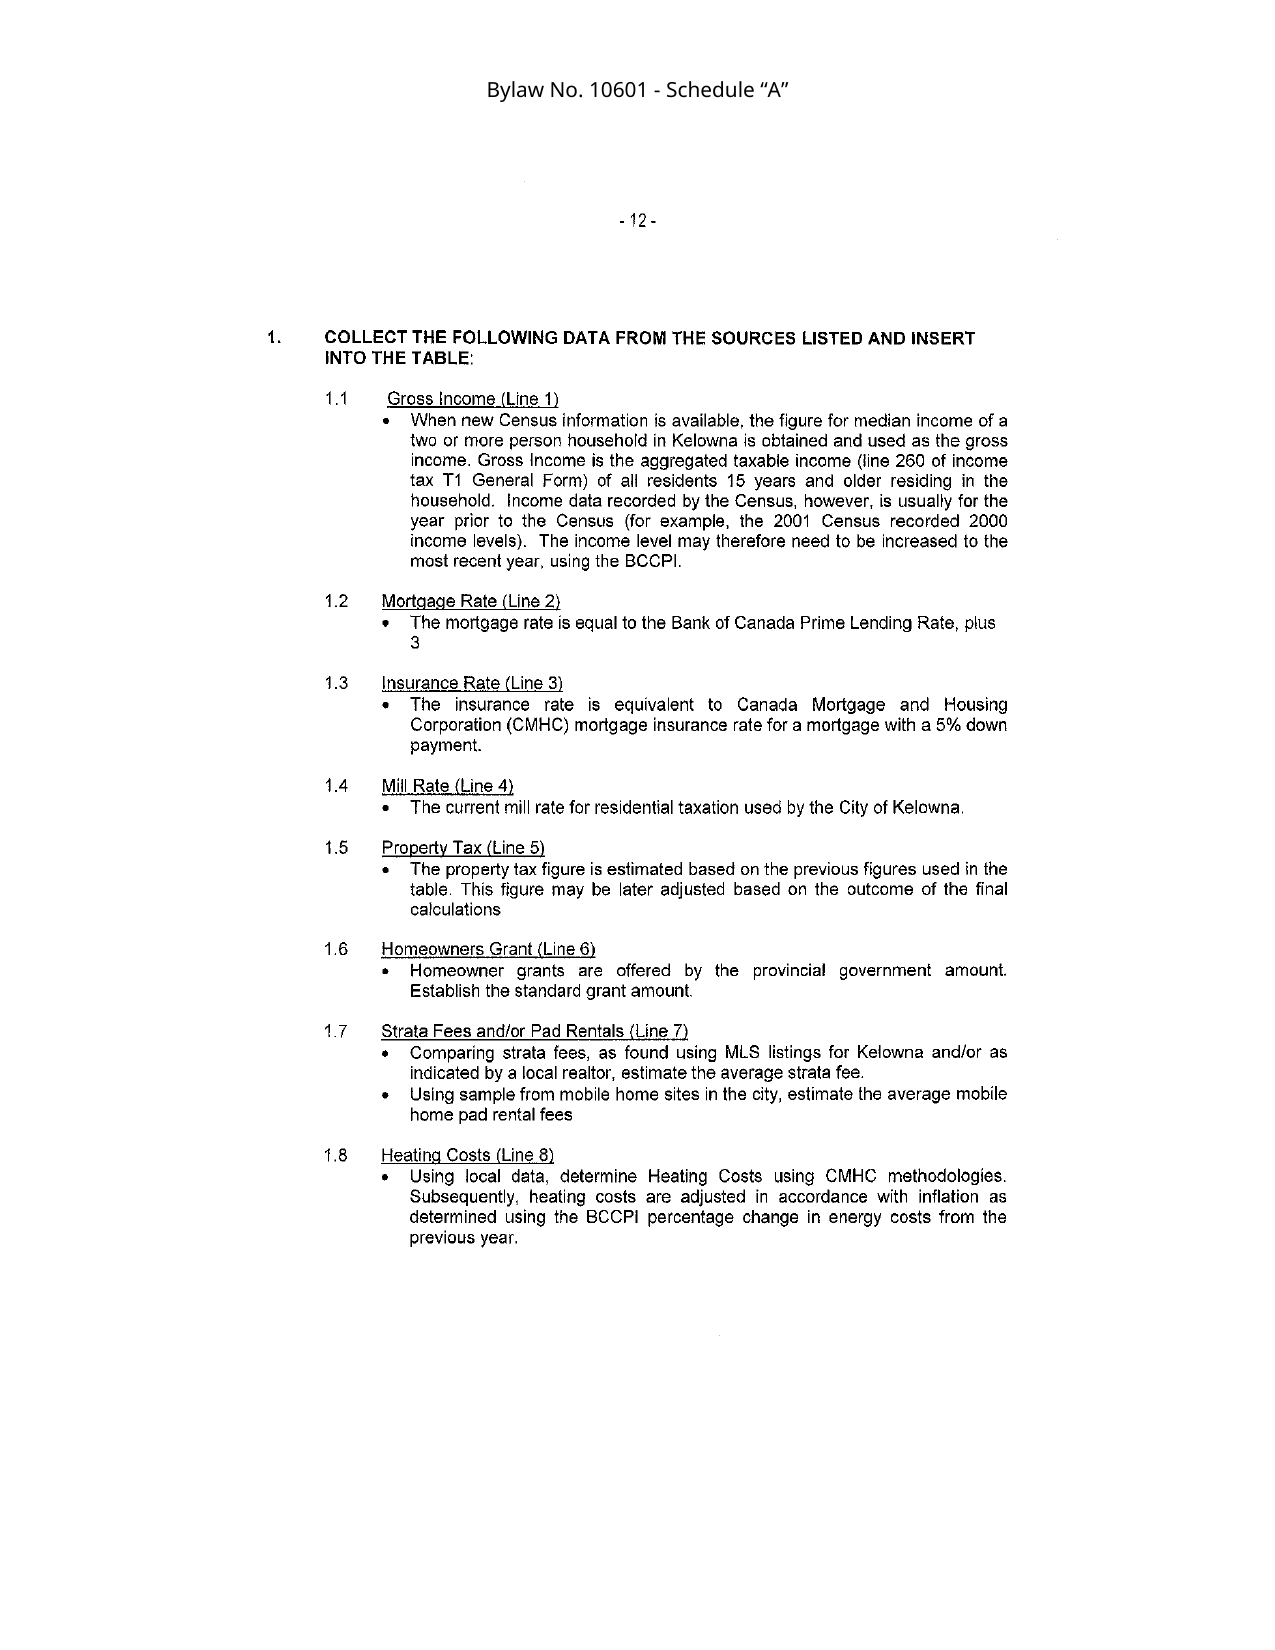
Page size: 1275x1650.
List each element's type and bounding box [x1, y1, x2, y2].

picture [150, 150, 1125, 1411]
